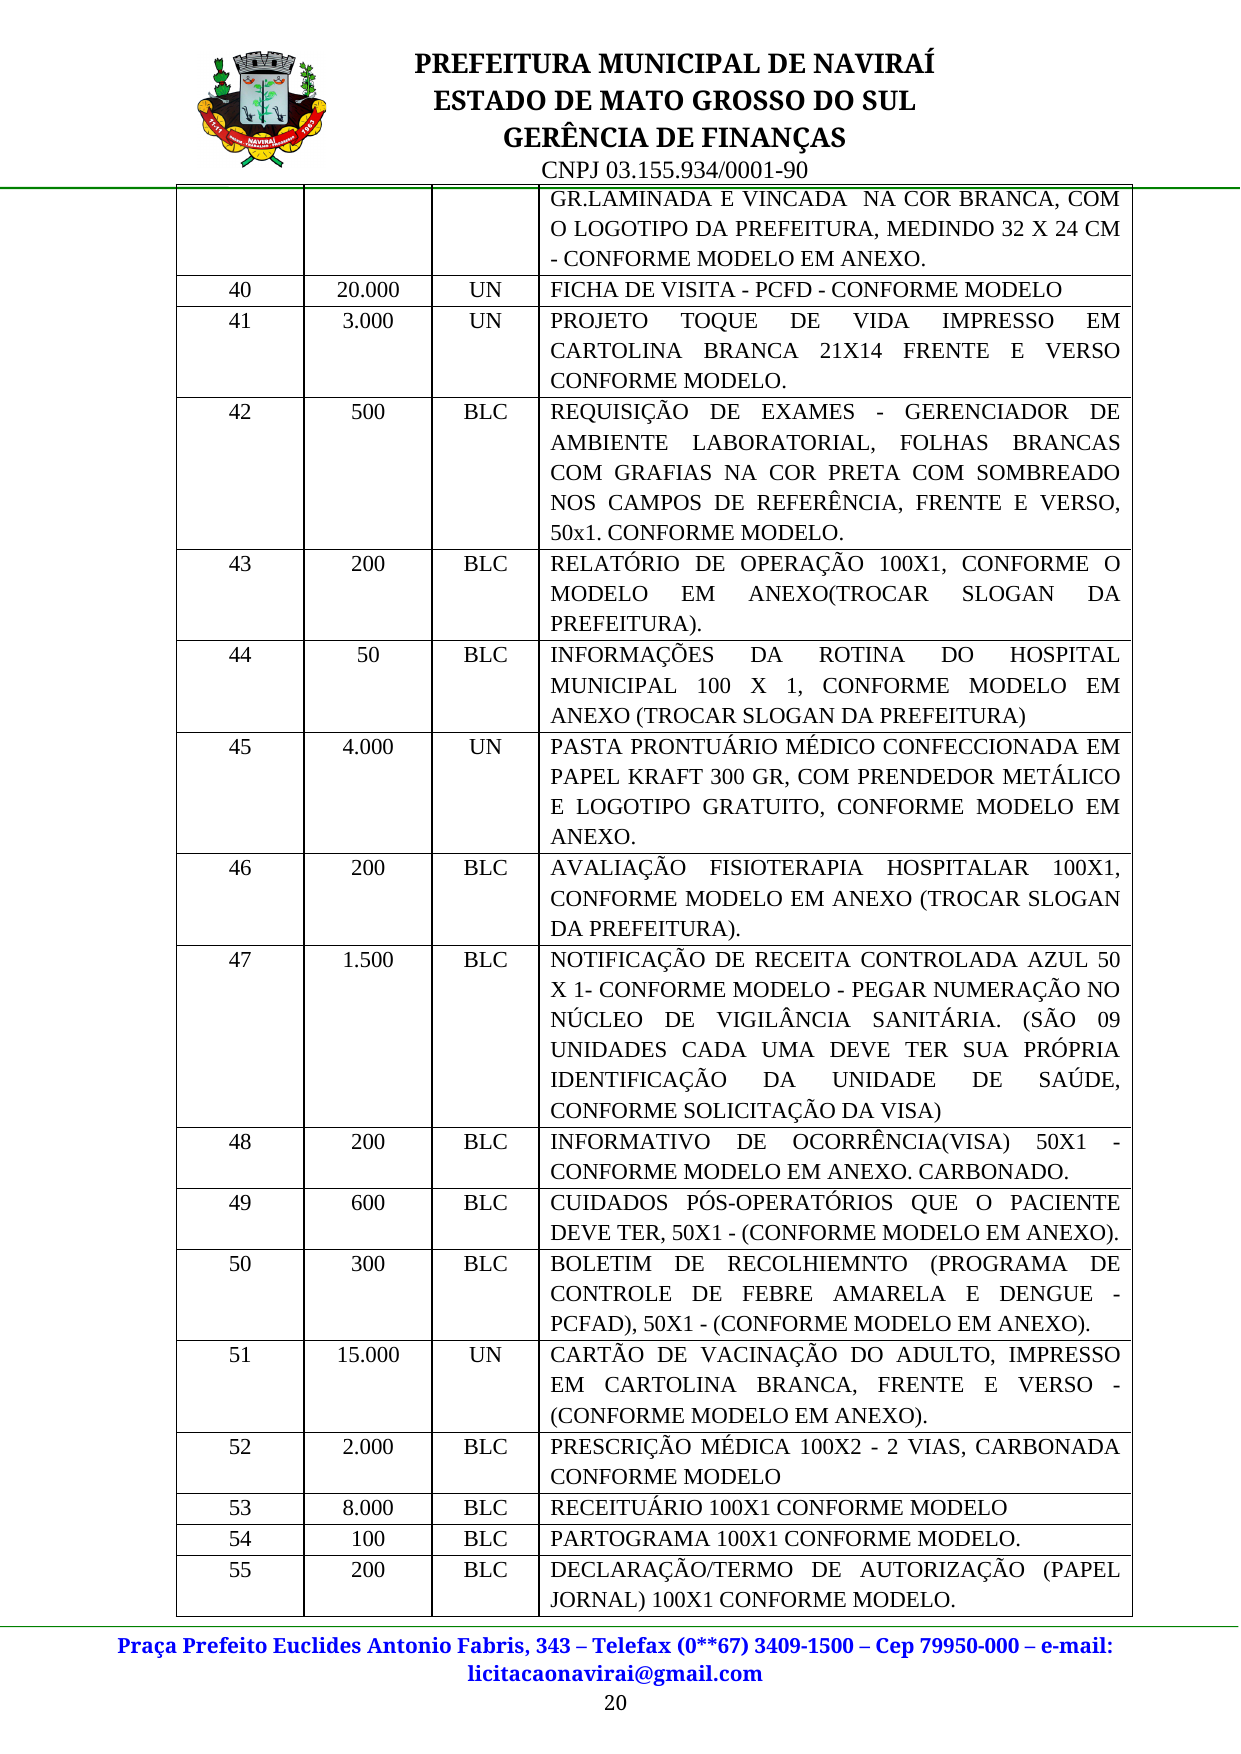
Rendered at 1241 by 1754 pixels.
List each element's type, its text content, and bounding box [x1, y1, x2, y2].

table_cell REQUISIÇÃO DE EXAMES - GERENCIADOR DE AMBIENTE LABORATORIAL, FOLHAS BRANCAS COM GRAFIAS NA COR PRETA COM SOMBREADO NOS CAMPOS DE REFERÊNCIA, FRENTE E VERSO, 50x1. CONFORME MODELO. [540, 397, 1132, 549]
table_cell BLC [433, 550, 538, 640]
table_cell CUIDADOS PÓS-OPERATÓRIOS QUE O PACIENTE DEVE TER, 50X1 - (CONFORME MODELO EM ANEXO). [540, 1188, 1132, 1249]
table_cell 1.500 [305, 946, 431, 1127]
table_cell PROJETO TOQUE DE VIDA IMPRESSO EM CARTOLINA BRANCA 21X14 FRENTE E VERSO CONFORME MODELO. [540, 306, 1132, 397]
table_cell CARTÃO DE VACINAÇÃO DO ADULTO, IMPRESSO EM CARTOLINA BRANCA, FRENTE E VERSO - (CONFORME MODELO EM ANEXO). [540, 1340, 1132, 1432]
table_cell 52 [177, 1433, 303, 1493]
table_cell 3.000 [305, 307, 431, 397]
table_cell 55 [177, 1556, 303, 1616]
table_cell UN [433, 733, 538, 853]
table_cell UN [433, 185, 538, 275]
table_cell 200 [305, 1556, 431, 1616]
table_cell UN [433, 276, 538, 306]
table_cell 50 [177, 1250, 303, 1340]
table_cell 200 [305, 854, 431, 945]
table_cell PRESCRIÇÃO MÉDICA 100X2 - 2 VIAS, CARBONADA CONFORME MODELO [540, 1432, 1132, 1493]
table_cell BLC [433, 1433, 538, 1493]
table_cell RELATÓRIO DE OPERAÇÃO 100X1, CONFORME O MODELO EM ANEXO(TROCAR SLOGAN DA PREFEITURA). [540, 549, 1132, 640]
table_cell 300 [305, 1250, 431, 1340]
table_cell 20.000 [305, 276, 431, 306]
table_cell 53 [177, 1494, 303, 1524]
table_cell PASTA PRONTUÁRIO MÉDICO CONFECCIONADA EM PAPEL KRAFT 300 GR, COM PRENDEDOR METÁLICO E LOGOTIPO GRATUITO, CONFORME MODELO EM ANEXO. [540, 732, 1132, 853]
table_cell BLC [433, 1250, 538, 1340]
table_cell 48 [177, 1128, 303, 1188]
table_cell BLC [433, 1128, 538, 1188]
table_cell 8.000 [305, 1494, 431, 1524]
table_cell BLC [433, 1525, 538, 1555]
table_cell BLC [433, 1494, 538, 1524]
table_cell 51 [177, 1341, 303, 1432]
table_cell 40 [177, 276, 303, 306]
table_cell BLC [433, 398, 538, 549]
table_cell 10.220 [305, 185, 431, 275]
table_cell 600 [305, 1189, 431, 1249]
table_cell 43 [177, 550, 303, 640]
table_cell 46 [177, 854, 303, 945]
table_cell 42 [177, 398, 303, 549]
table_cell 200 [305, 1128, 431, 1188]
table_cell 500 [305, 398, 431, 549]
table_cell 44 [177, 641, 303, 732]
table_cell PARTOGRAMA 100X1 CONFORME MODELO. [540, 1524, 1132, 1555]
table_cell 4.000 [305, 733, 431, 853]
table_cell BLC [433, 854, 538, 945]
table_cell BLC [433, 1189, 538, 1249]
table_cell 39 [177, 185, 303, 275]
table_cell 41 [177, 307, 303, 397]
table_cell 2.000 [305, 1433, 431, 1493]
table_cell UN [433, 307, 538, 397]
table_cell AVALIAÇÃO FISIOTERAPIA HOSPITALAR 100X1, CONFORME MODELO EM ANEXO (TROCAR SLOGAN DA PREFEITURA). [540, 853, 1132, 945]
table_cell 47 [177, 946, 303, 1127]
table_cell BLC [433, 1556, 538, 1616]
table_cell 50 [305, 641, 431, 732]
table_cell 49 [177, 1189, 303, 1249]
table_cell 54 [177, 1525, 303, 1555]
table_cell INFORMAÇÕES DA ROTINA DO HOSPITAL MUNICIPAL 100 X 1, CONFORME MODELO EM ANEXO (TROCAR SLOGAN DA PREFEITURA) [540, 640, 1132, 732]
table_cell 45 [177, 733, 303, 853]
table_cell BLC [433, 946, 538, 1127]
table_cell RECEITUÁRIO 100X1 CONFORME MODELO [540, 1493, 1132, 1524]
table_cell 200 [305, 550, 431, 640]
table_cell BLC [433, 641, 538, 732]
table_cell INFORMATIVO DE OCORRÊNCIA(VISA) 50X1 - CONFORME MODELO EM ANEXO. CARBONADO. [540, 1127, 1132, 1188]
table_cell BOLETIM DE RECOLHIEMNTO (PROGRAMA DE CONTROLE DE FEBRE AMARELA E DENGUE - PCFAD), 50X1 - (CONFORME MODELO EM ANEXO). [540, 1249, 1132, 1340]
table_cell FICHA DE VISITA - PCFD - CONFORME MODELO [540, 275, 1132, 306]
table_cell UN [433, 1341, 538, 1432]
table_cell NOTIFICAÇÃO DE RECEITA CONTROLADA AZUL 50 X 1- CONFORME MODELO - PEGAR NUMERAÇÃO NO NÚCLEO DE VIGILÂNCIA SANITÁRIA. (SÃO 09 UNIDADES CADA UMA DEVE TER SUA PRÓPRIA IDENTIFICAÇÃO DA UNIDADE DE SAÚDE, CONFORME SOLICITAÇÃO DA VISA) [540, 945, 1132, 1127]
table_cell DECLARAÇÃO/TERMO DE AUTORIZAÇÃO (PAPEL JORNAL) 100X1 CONFORME MODELO. [540, 1555, 1132, 1616]
picture [197, 51, 327, 168]
table_cell 15.000 [305, 1341, 431, 1432]
table_cell 100 [305, 1525, 431, 1555]
